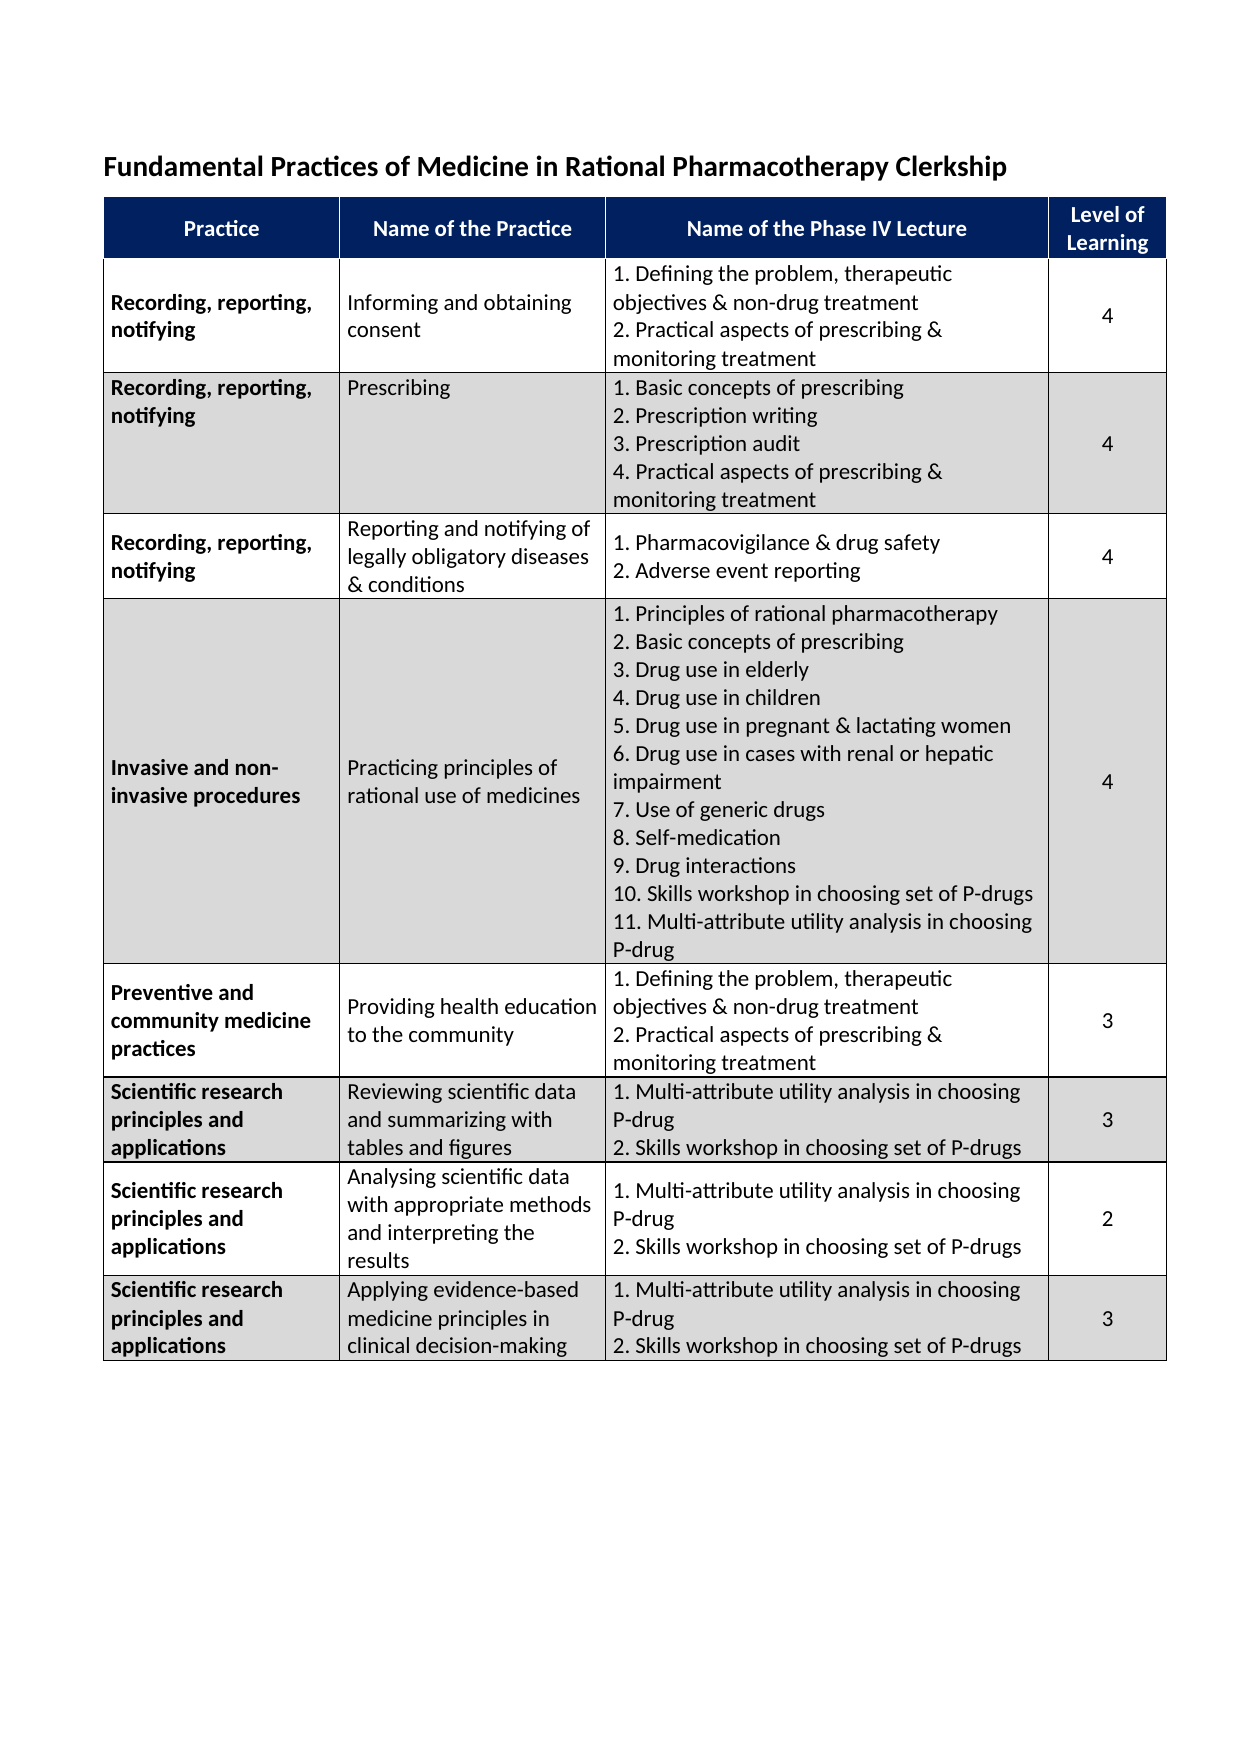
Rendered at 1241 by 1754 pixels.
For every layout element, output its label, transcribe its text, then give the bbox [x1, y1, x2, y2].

table_cell 4 [1049, 514, 1166, 598]
table_cell Informing and obtaining consent [340, 260, 605, 372]
table_cell 1. Defining the problem, therapeutic objectives & non-drug treatment 2. Practical aspects of prescribing & monitoring treatment [606, 964, 1048, 1076]
table_cell 1. Principles of rational pharmacotherapy 2. Basic concepts of prescribing 3. Drug use in elderly 4. Drug use in children 5. Drug use in pregnant & lactating women 6. Drug use in cases with renal or hepatic impairment 7. Use of generic drugs 8. Self-medication 9. Drug interactions 10. Skills workshop in choosing set of P-drugs 11. Multi-attribute utility analysis in choosing P-drug [606, 599, 1048, 963]
table_cell Applying evidence-based medicine principles in clinical decision-making [340, 1276, 605, 1360]
table_cell 4 [1049, 373, 1166, 513]
table_cell 3 [1049, 1276, 1166, 1360]
table_cell Recording, reporting, notifying [104, 373, 339, 513]
table_cell Analysing scientific data with appropriate methods and interpreting the results [340, 1163, 605, 1274]
table_cell Scientific research principles and applications [104, 1276, 339, 1360]
table_cell Scientific research principles and applications [104, 1078, 339, 1161]
table_cell Reviewing scientific data and summarizing with tables and figures [340, 1078, 605, 1161]
table_cell Invasive and non-invasive procedures [104, 599, 339, 963]
table_cell 4 [1049, 599, 1166, 963]
table_cell Practicing principles of rational use of medicines [340, 599, 605, 963]
table_cell 1. Basic concepts of prescribing 2. Prescription writing 3. Prescription audit 4. Practical aspects of prescribing & monitoring treatment [606, 373, 1048, 513]
table_cell 2 [1049, 1163, 1166, 1274]
table_cell 4 [1049, 260, 1166, 372]
table_cell Preventive and community medicine practices [104, 964, 339, 1076]
table_header Name of the Phase IV Lecture [606, 197, 1048, 258]
table_cell 1. Multi-attribute utility analysis in choosing P-drug 2. Skills workshop in choosing set of P-drugs [606, 1078, 1048, 1161]
table_cell 1. Multi-attribute utility analysis in choosing P-drug 2. Skills workshop in choosing set of P-drugs [606, 1276, 1048, 1360]
table_cell Recording, reporting, notifying [104, 260, 339, 372]
table_header Practice [104, 197, 339, 258]
table_cell Providing health education to the community [340, 964, 605, 1076]
table_cell 1. Defining the problem, therapeutic objectives & non-drug treatment 2. Practical aspects of prescribing & monitoring treatment [606, 260, 1048, 372]
table_cell 1. Multi-attribute utility analysis in choosing P-drug 2. Skills workshop in choosing set of P-drugs [606, 1163, 1048, 1274]
table_cell Recording, reporting, notifying [104, 514, 339, 598]
table_cell Scientific research principles and applications [104, 1163, 339, 1274]
table_cell Reporting and notifying of legally obligatory diseases & conditions [340, 514, 605, 598]
table_cell Prescribing [340, 373, 605, 513]
table_header Name of the Practice [340, 197, 605, 258]
table_header Level of Learning [1049, 197, 1166, 258]
table_cell 1. Pharmacovigilance & drug safety 2. Adverse event reporting [606, 514, 1048, 598]
text Fundamental Practices of Medicine in Rational Pharmacotherapy Clerkship [89, 148, 1092, 183]
table_cell 3 [1049, 964, 1166, 1076]
table_cell 3 [1049, 1078, 1166, 1161]
